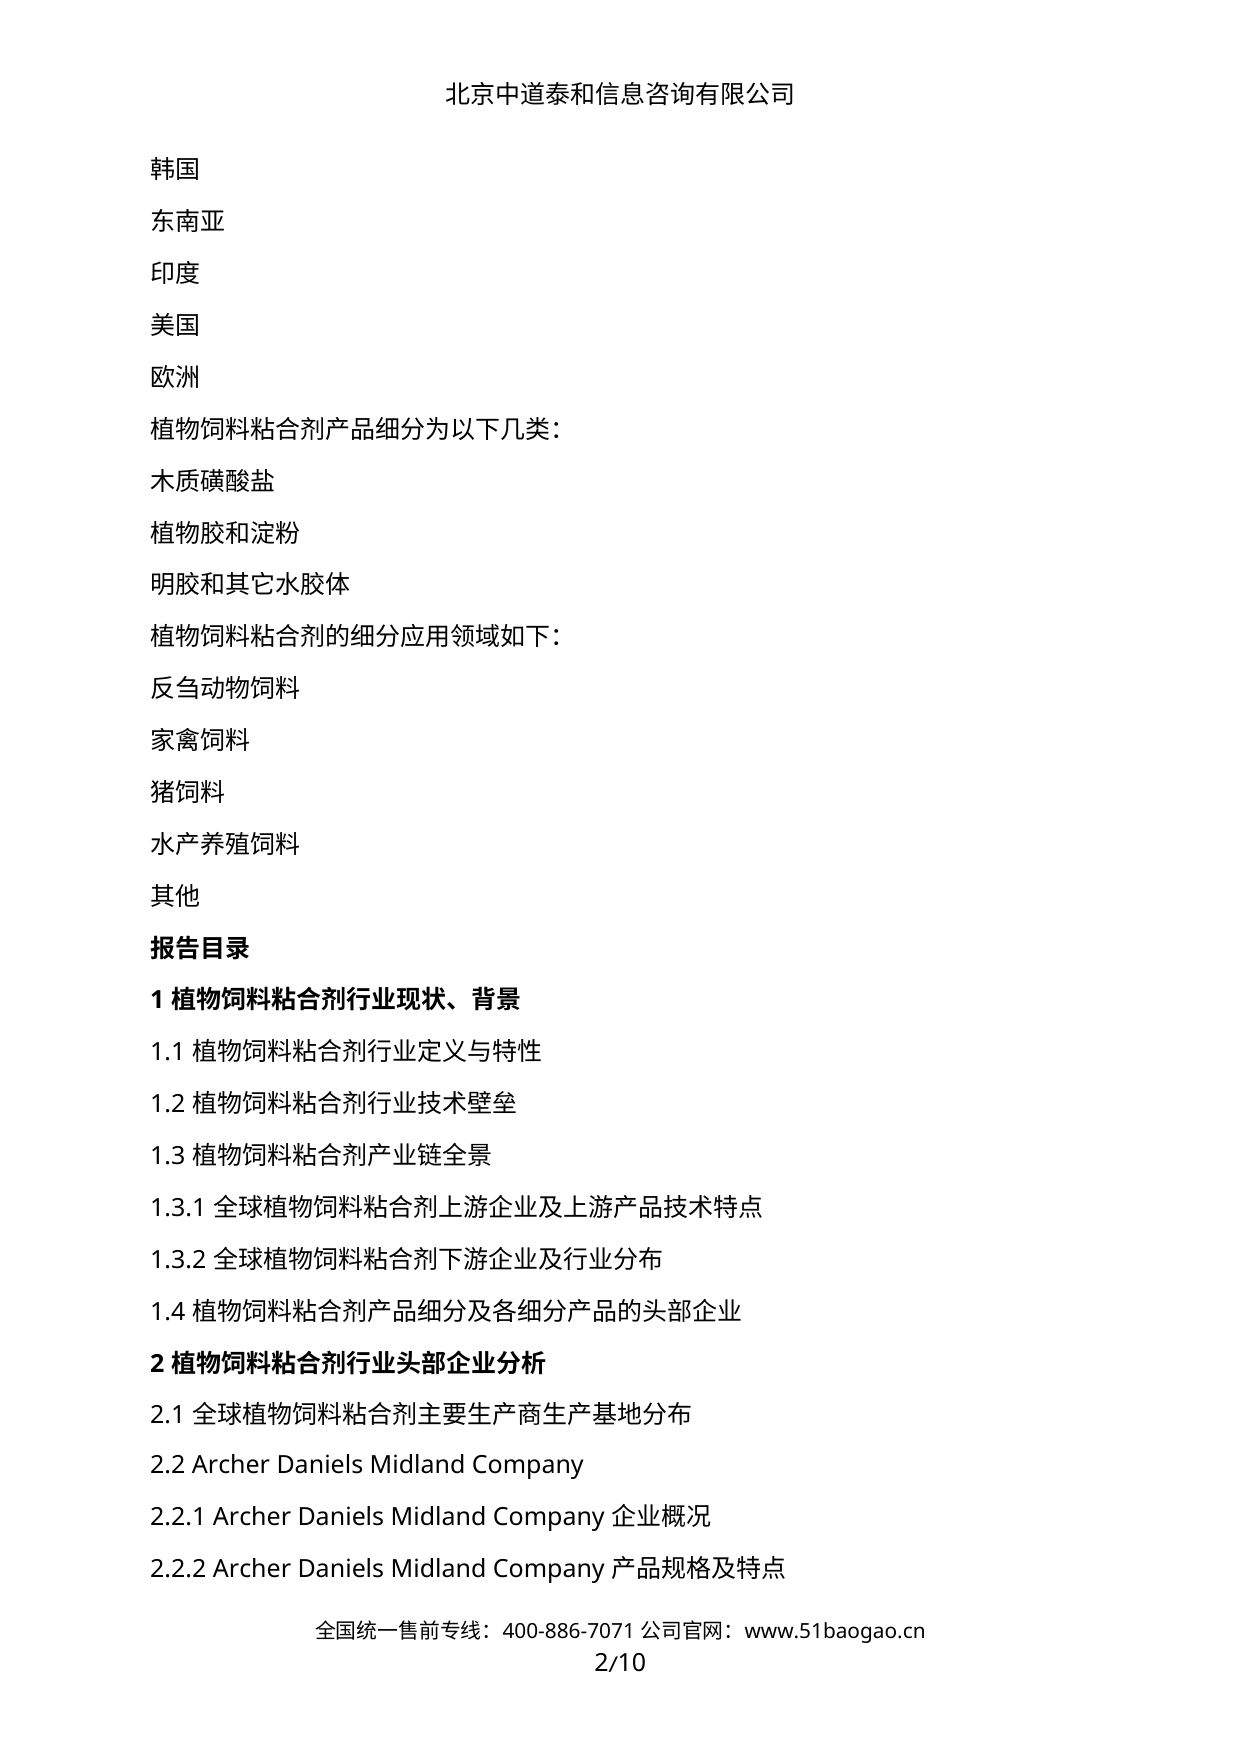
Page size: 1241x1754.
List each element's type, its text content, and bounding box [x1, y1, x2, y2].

text 植物饲料粘合剂的细分应用领域如下： [150, 617, 1090, 653]
text 1.3.2 全球植物饲料粘合剂下游企业及行业分布 [150, 1239, 1090, 1276]
text 1.1 植物饲料粘合剂行业定义与特性 [150, 1032, 1090, 1068]
text 东南亚 [150, 202, 1090, 238]
text 家禽饲料 [150, 721, 1090, 757]
text 水产养殖饲料 [150, 824, 1090, 861]
text 2.2.1 Archer Daniels Midland Company 企业概况 [150, 1497, 1090, 1533]
text 木质磺酸盐 [150, 461, 1090, 497]
text 报告目录 [150, 928, 1090, 964]
text 韩国 [150, 150, 1090, 186]
text 2.2 Archer Daniels Midland Company [150, 1447, 1090, 1481]
text 2.2.2 Archer Daniels Midland Company 产品规格及特点 [150, 1548, 1090, 1585]
text 明胶和其它水胶体 [150, 565, 1090, 601]
text 1.4 植物饲料粘合剂产品细分及各细分产品的头部企业 [150, 1291, 1090, 1327]
text 其他 [150, 876, 1090, 912]
text 1.3 植物饲料粘合剂产业链全景 [150, 1136, 1090, 1172]
text 2.1 全球植物饲料粘合剂主要生产商生产基地分布 [150, 1395, 1090, 1431]
text 植物饲料粘合剂产品细分为以下几类： [150, 409, 1090, 446]
text 2 植物饲料粘合剂行业头部企业分析 [150, 1343, 1090, 1379]
text 1.3.1 全球植物饲料粘合剂上游企业及上游产品技术特点 [150, 1187, 1090, 1224]
text 猪饲料 [150, 772, 1090, 809]
text 欧洲 [150, 357, 1090, 394]
text 1.2 植物饲料粘合剂行业技术壁垒 [150, 1084, 1090, 1120]
text 美国 [150, 306, 1090, 342]
text 印度 [150, 254, 1090, 290]
text 植物胶和淀粉 [150, 513, 1090, 549]
text 1 植物饲料粘合剂行业现状、背景 [150, 980, 1090, 1016]
text 反刍动物饲料 [150, 669, 1090, 705]
